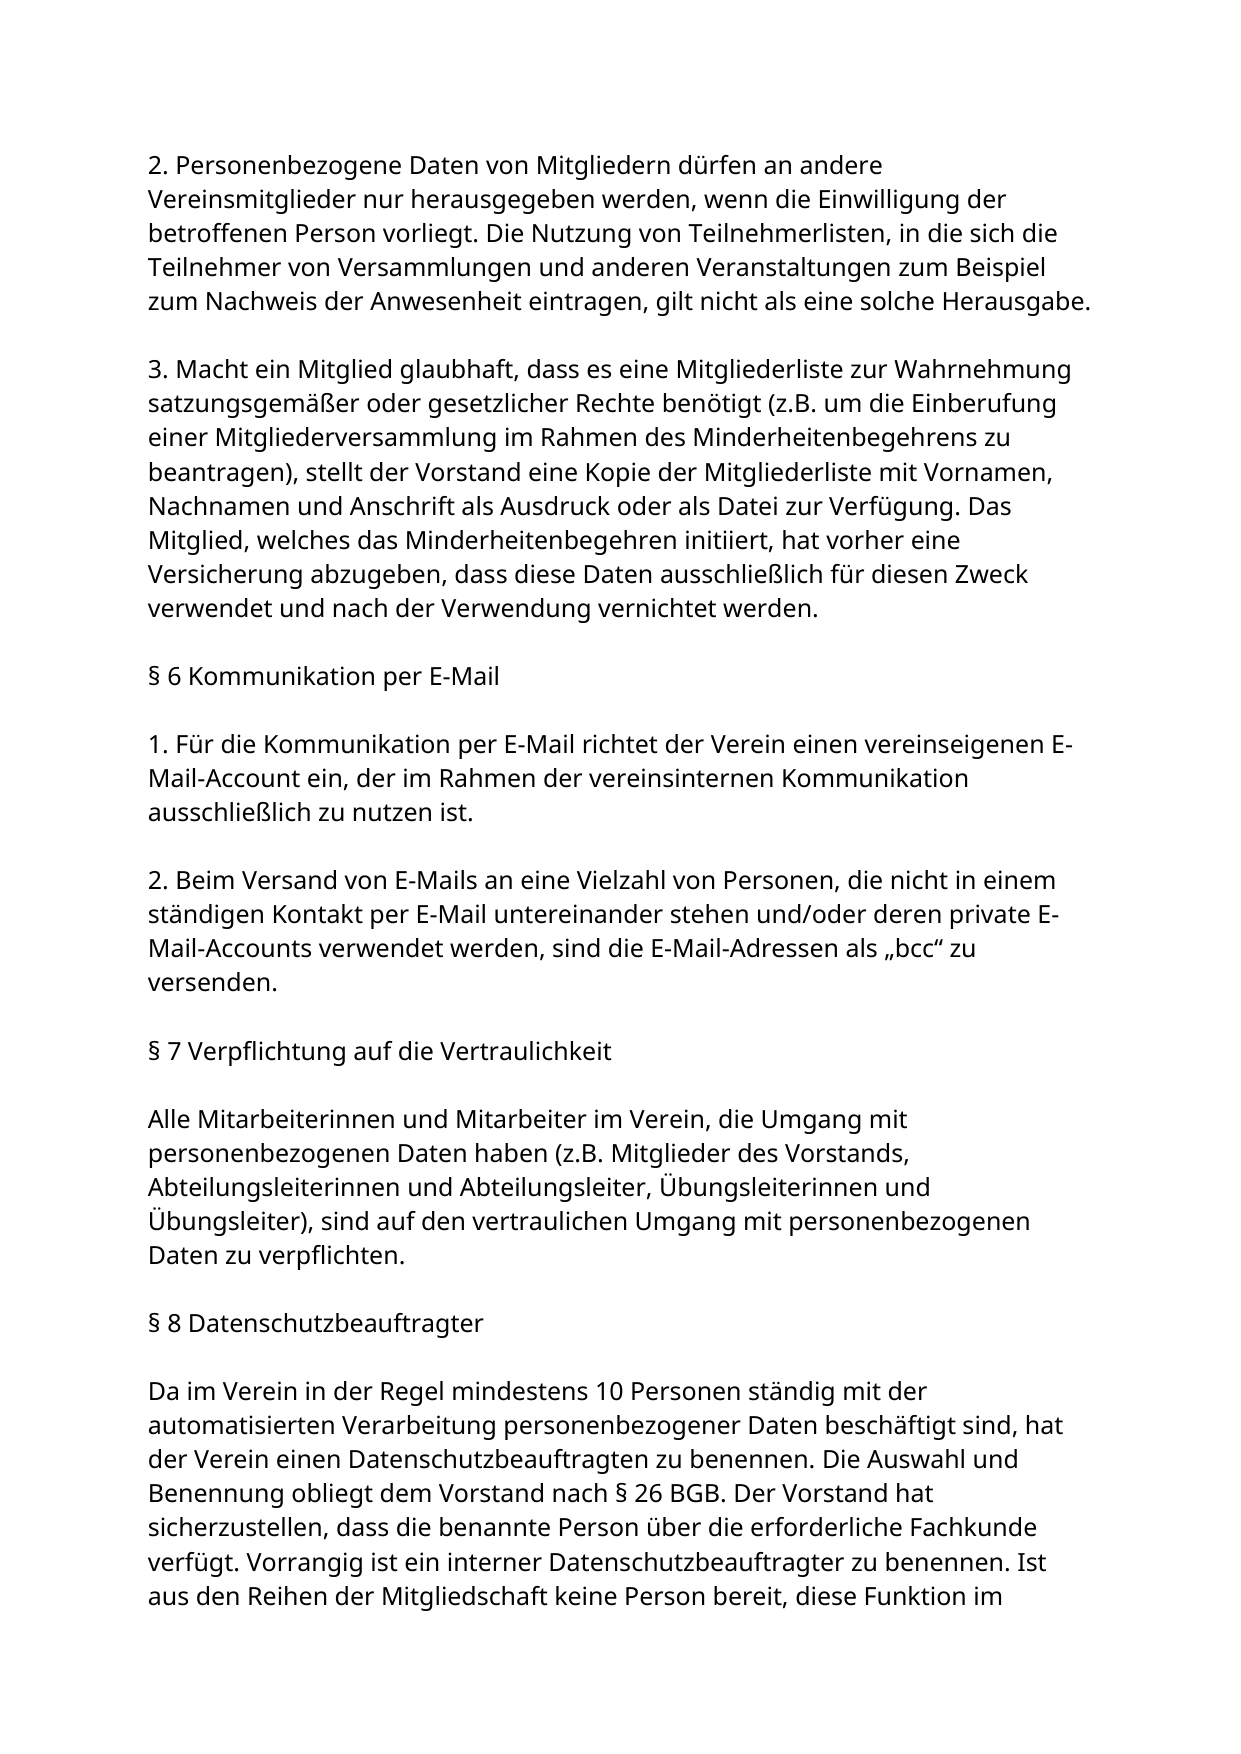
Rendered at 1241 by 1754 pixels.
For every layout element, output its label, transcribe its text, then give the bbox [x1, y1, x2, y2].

text 2. Personenbezogene Daten von Mitgliedern dürfen an andere Vereinsmitglieder nur herausgegeben werden, wenn die Einwilligung der betroffenen Person vorliegt. Die Nutzung von Teilnehmerlisten, in die sich die Teilnehmer von Versammlungen und anderen Veranstaltungen zum Beispiel zum Nachweis der Anwesenheit eintragen, gilt nicht als eine solche Herausgabe. [148, 148, 1093, 318]
text 2. Beim Versand von E-Mails an eine Vielzahl von Personen, die nicht in einem ständigen Kontakt per E-Mail untereinander stehen und/oder deren private E-Mail-Accounts verwendet werden, sind die E-Mail-Adressen als „bcc“ zu versenden. [148, 863, 1093, 999]
text § 6 Kommunikation per E-Mail [148, 658, 1093, 693]
text 3. Macht ein Mitglied glaubhaft, dass es eine Mitgliederliste zur Wahrnehmung satzungsgemäßer oder gesetzlicher Rechte benötigt (z.B. um die Einberufung einer Mitgliederversammlung im Rahmen des Minderheitenbegehrens zu beantragen), stellt der Vorstand eine Kopie der Mitgliederliste mit Vornamen, Nachnamen und Anschrift als Ausdruck oder als Datei zur Verfügung. Das Mitglied, welches das Minderheitenbegehren initiiert, hat vorher eine Versicherung abzugeben, dass diese Daten ausschließlich für diesen Zweck verwendet und nach der Verwendung vernichtet werden. [148, 352, 1093, 624]
text Alle Mitarbeiterinnen und Mitarbeiter im Verein, die Umgang mit personenbezogenen Daten haben (z.B. Mitglieder des Vorstands, Abteilungsleiterinnen und Abteilungsleiter, Übungsleiterinnen und Übungsleiter), sind auf den vertraulichen Umgang mit personenbezogenen Daten zu verpflichten. [148, 1101, 1093, 1272]
text § 7 Verpflichtung auf die Vertraulichkeit [148, 1033, 1093, 1067]
text 1. Für die Kommunikation per E-Mail richtet der Verein einen vereinseigenen E-Mail-Account ein, der im Rahmen der vereinsinternen Kommunikation ausschließlich zu nutzen ist. [148, 727, 1093, 829]
text § 8 Datenschutzbeauftragter [148, 1306, 1093, 1340]
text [148, 1374, 1093, 1612]
